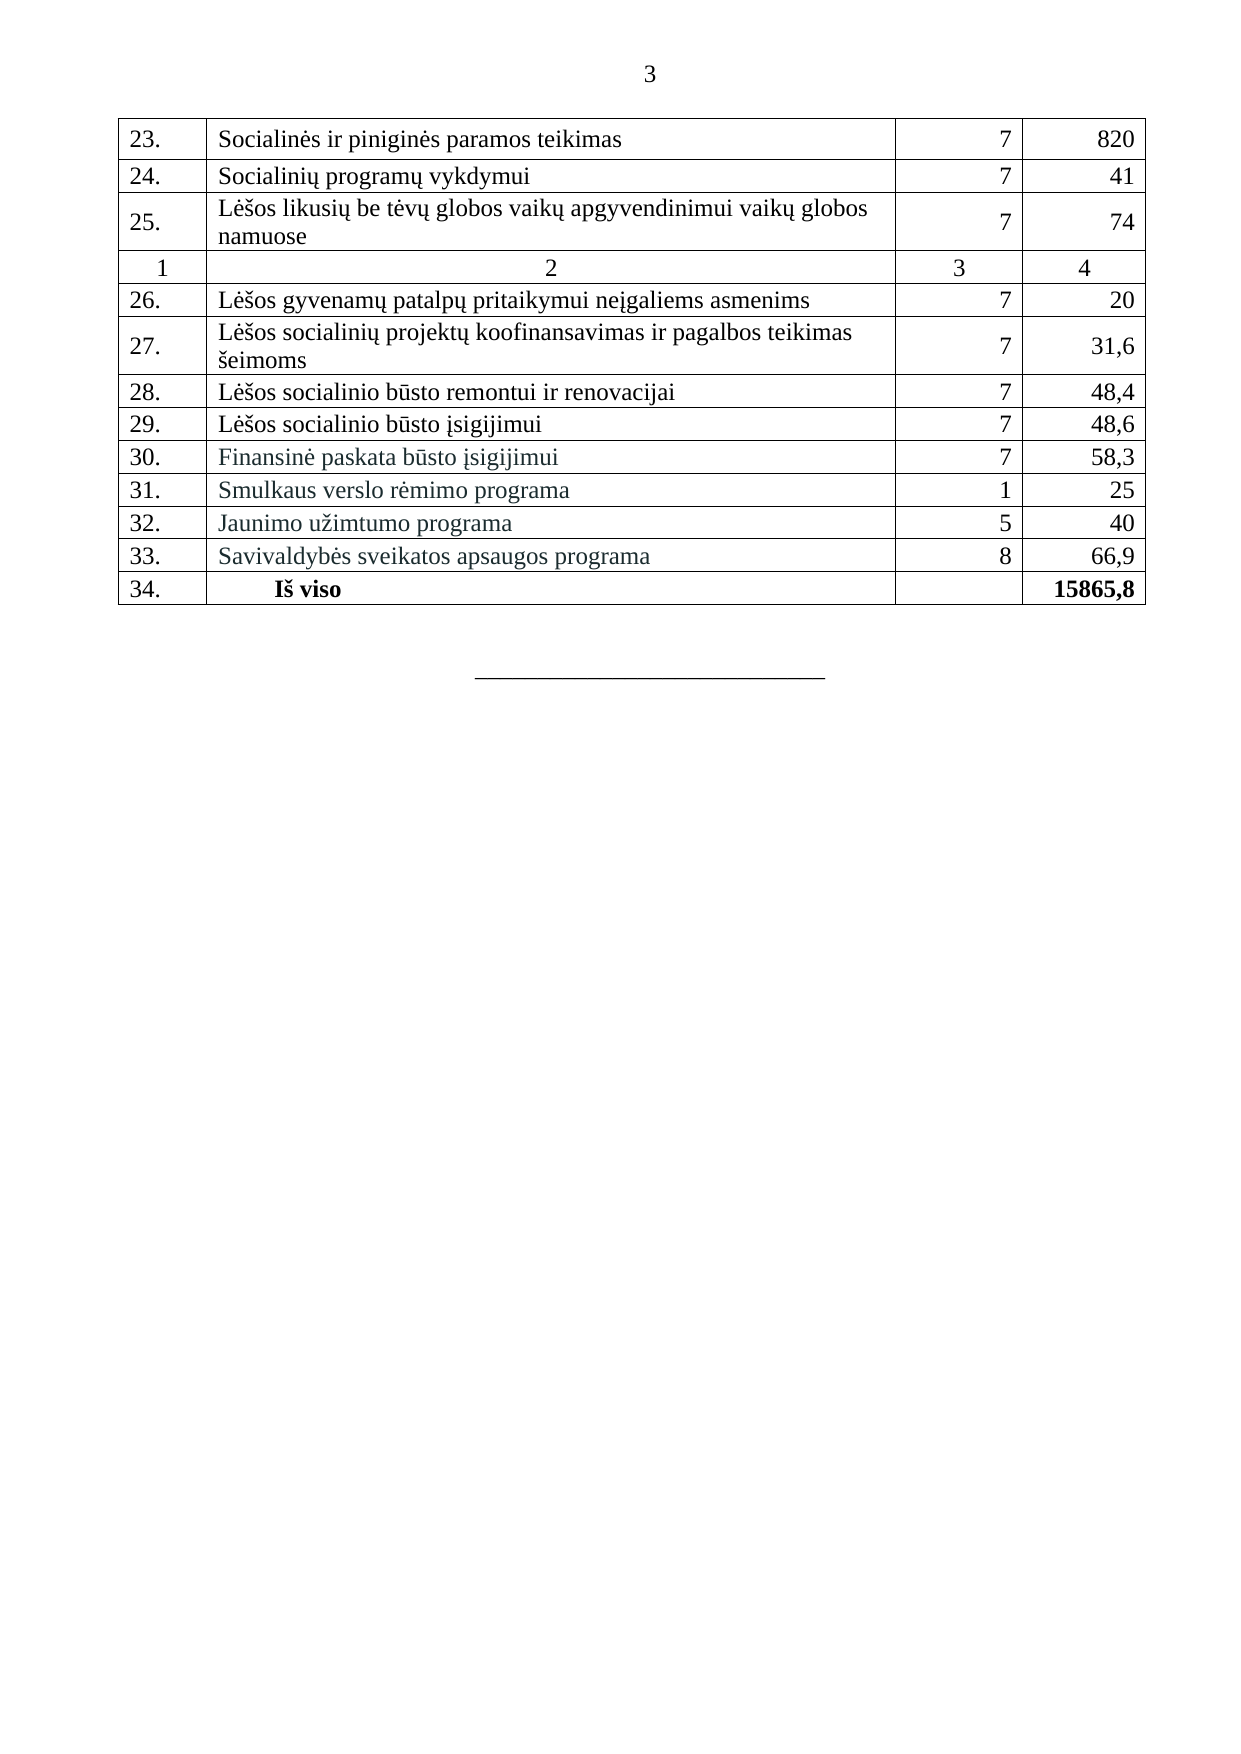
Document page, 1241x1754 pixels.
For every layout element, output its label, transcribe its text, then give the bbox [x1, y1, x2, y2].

table_cell 33. [119, 539, 206, 571]
table_cell 25. [119, 193, 206, 250]
table_cell Savivaldybės sveikatos apsaugos programa [207, 539, 895, 571]
table_cell 20 [1023, 284, 1145, 316]
table_cell 5 [896, 507, 1022, 538]
table_cell 7 [896, 284, 1022, 316]
table_cell 7 [896, 119, 1022, 159]
table_cell [896, 572, 1022, 604]
table_cell 41 [1023, 160, 1145, 192]
table_cell 31,6 [1023, 317, 1145, 374]
table_cell Socialinės ir piniginės paramos teikimas [207, 119, 895, 159]
text ____________________________ [118, 653, 1181, 681]
table_cell Lėšos socialinio būsto remontui ir renovacijai [207, 375, 895, 407]
table_cell 34. [119, 572, 206, 604]
table_cell 40 [1023, 507, 1145, 538]
table_cell 29. [119, 408, 206, 440]
table_cell 27. [119, 317, 206, 374]
table_cell 3 [896, 251, 1022, 283]
table_cell Iš viso [207, 572, 895, 604]
table_cell 1 [119, 251, 206, 283]
table_cell Lėšos socialinių projektų koofinansavimas ir pagalbos teikimas šeimoms [207, 317, 895, 374]
table_cell 8 [896, 539, 1022, 571]
table_cell 7 [896, 193, 1022, 250]
table_cell 30. [119, 441, 206, 473]
table_cell 820 [1023, 119, 1145, 159]
table_cell Jaunimo užimtumo programa [207, 507, 895, 538]
table_cell 25 [1023, 474, 1145, 506]
table_cell 48,4 [1023, 375, 1145, 407]
table_cell 15865,8 [1023, 572, 1145, 604]
table_cell 24. [119, 160, 206, 192]
table_cell Lėšos likusių be tėvų globos vaikų apgyvendinimui vaikų globos namuose [207, 193, 895, 250]
table_cell 7 [896, 160, 1022, 192]
table_cell 2 [207, 251, 895, 283]
table_cell 7 [896, 441, 1022, 473]
table_cell 7 [896, 375, 1022, 407]
table_cell 74 [1023, 193, 1145, 250]
table_cell 28. [119, 375, 206, 407]
table_cell Socialinių programų vykdymui [207, 160, 895, 192]
table_cell Smulkaus verslo rėmimo programa [207, 474, 895, 506]
table_cell 48,6 [1023, 408, 1145, 440]
table_cell Finansinė paskata būsto įsigijimui [207, 441, 895, 473]
table_cell 66,9 [1023, 539, 1145, 571]
table_cell 31. [119, 474, 206, 506]
table_cell 26. [119, 284, 206, 316]
table_cell 1 [896, 474, 1022, 506]
table_cell 32. [119, 507, 206, 538]
table_cell 4 [1023, 251, 1145, 283]
table_cell 23. [119, 119, 206, 159]
table_cell Lėšos socialinio būsto įsigijimui [207, 408, 895, 440]
table_cell 58,3 [1023, 441, 1145, 473]
table_cell 7 [896, 408, 1022, 440]
table_cell 7 [896, 317, 1022, 374]
table_cell Lėšos gyvenamų patalpų pritaikymui neįgaliems asmenims [207, 284, 895, 316]
